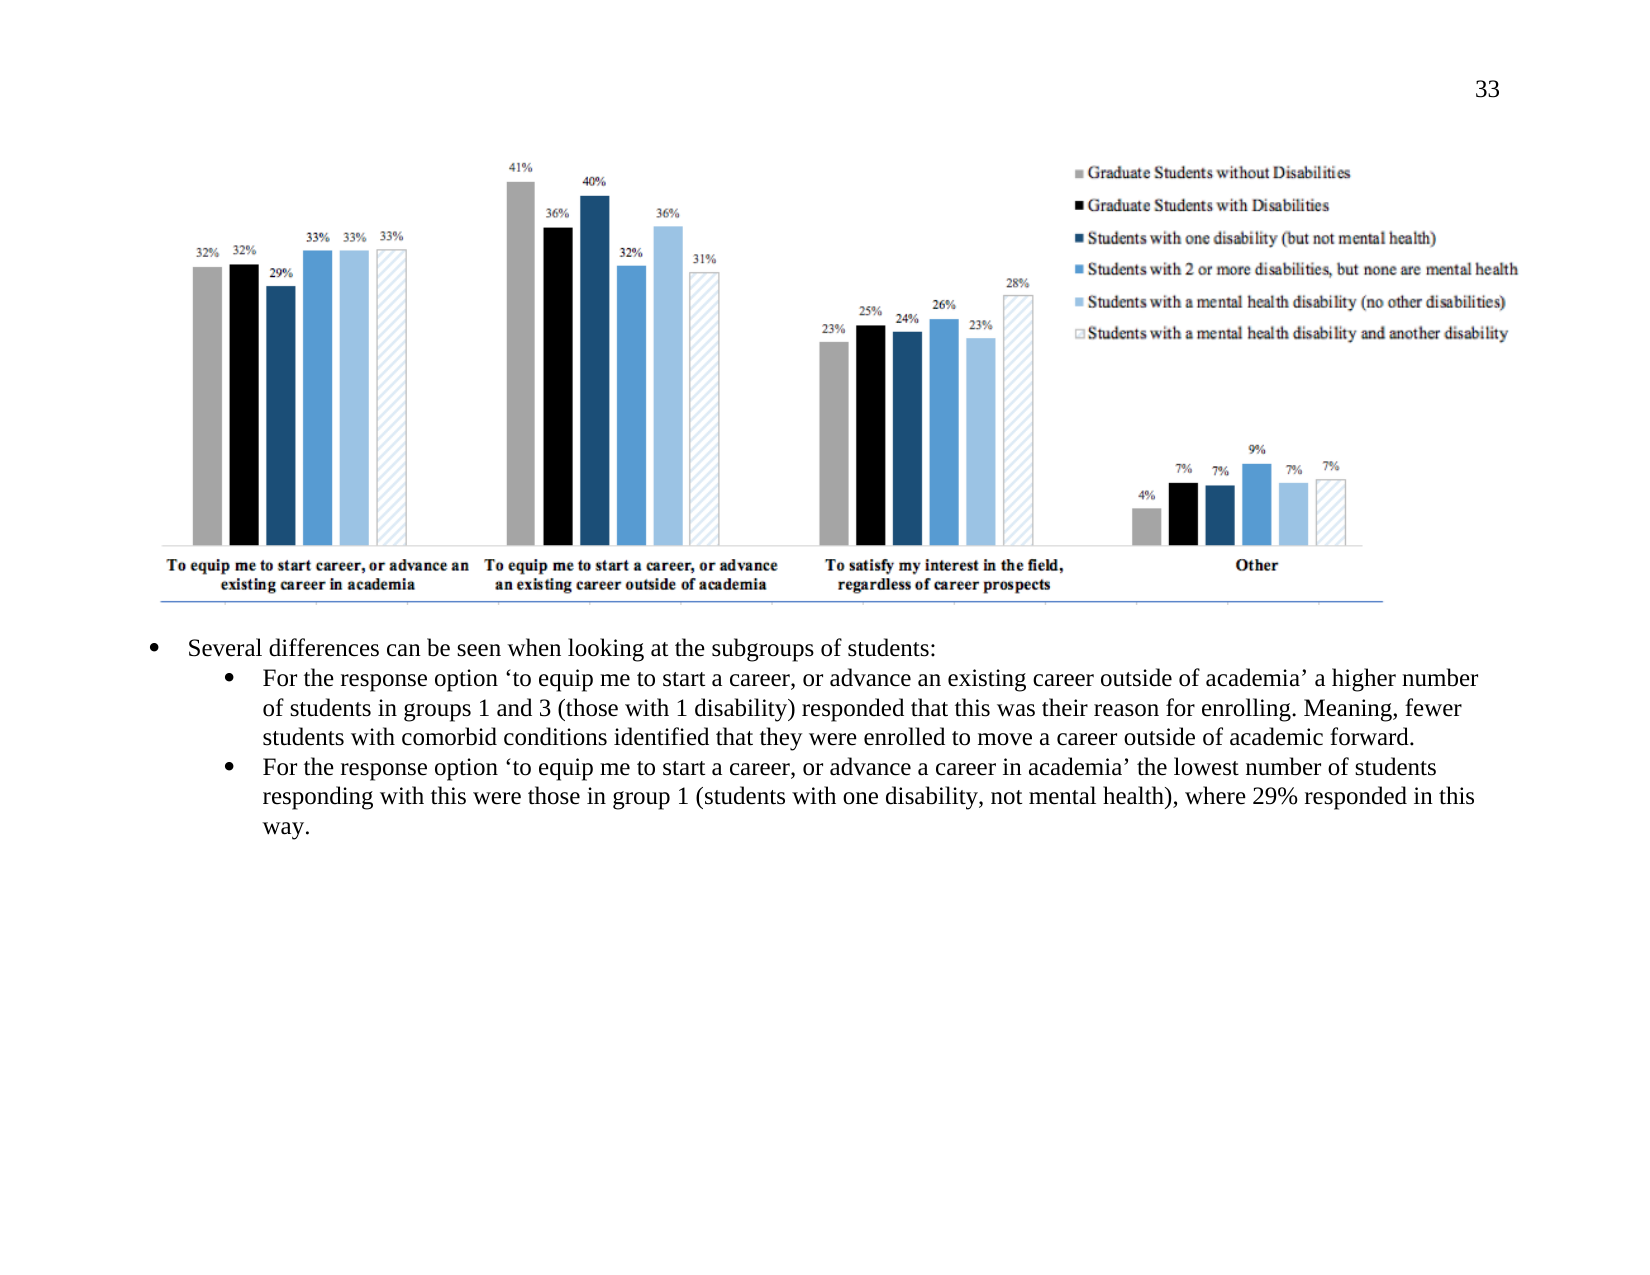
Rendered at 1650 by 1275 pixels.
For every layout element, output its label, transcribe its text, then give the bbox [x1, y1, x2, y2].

list For the response option ‘to equip me to start a career, or advance a career in academia’ the lowest number of students responding with this were those in group 1 (students with one disability, not mental health), where 29% responded in this way. [225, 752, 1500, 840]
list For the response option ‘to equip me to start a career, or advance an existing career outside of academia’ a higher number of students in groups 1 and 3 (those with 1 disability) responded that this was their reason for enrolling. Meaning, fewer students with comorbid conditions identified that they were enrolled to move a career outside of academic forward. [225, 663, 1500, 751]
list Several differences can be seen when looking at the subgroups of students: [150, 633, 1500, 662]
picture [150, 149, 1526, 605]
